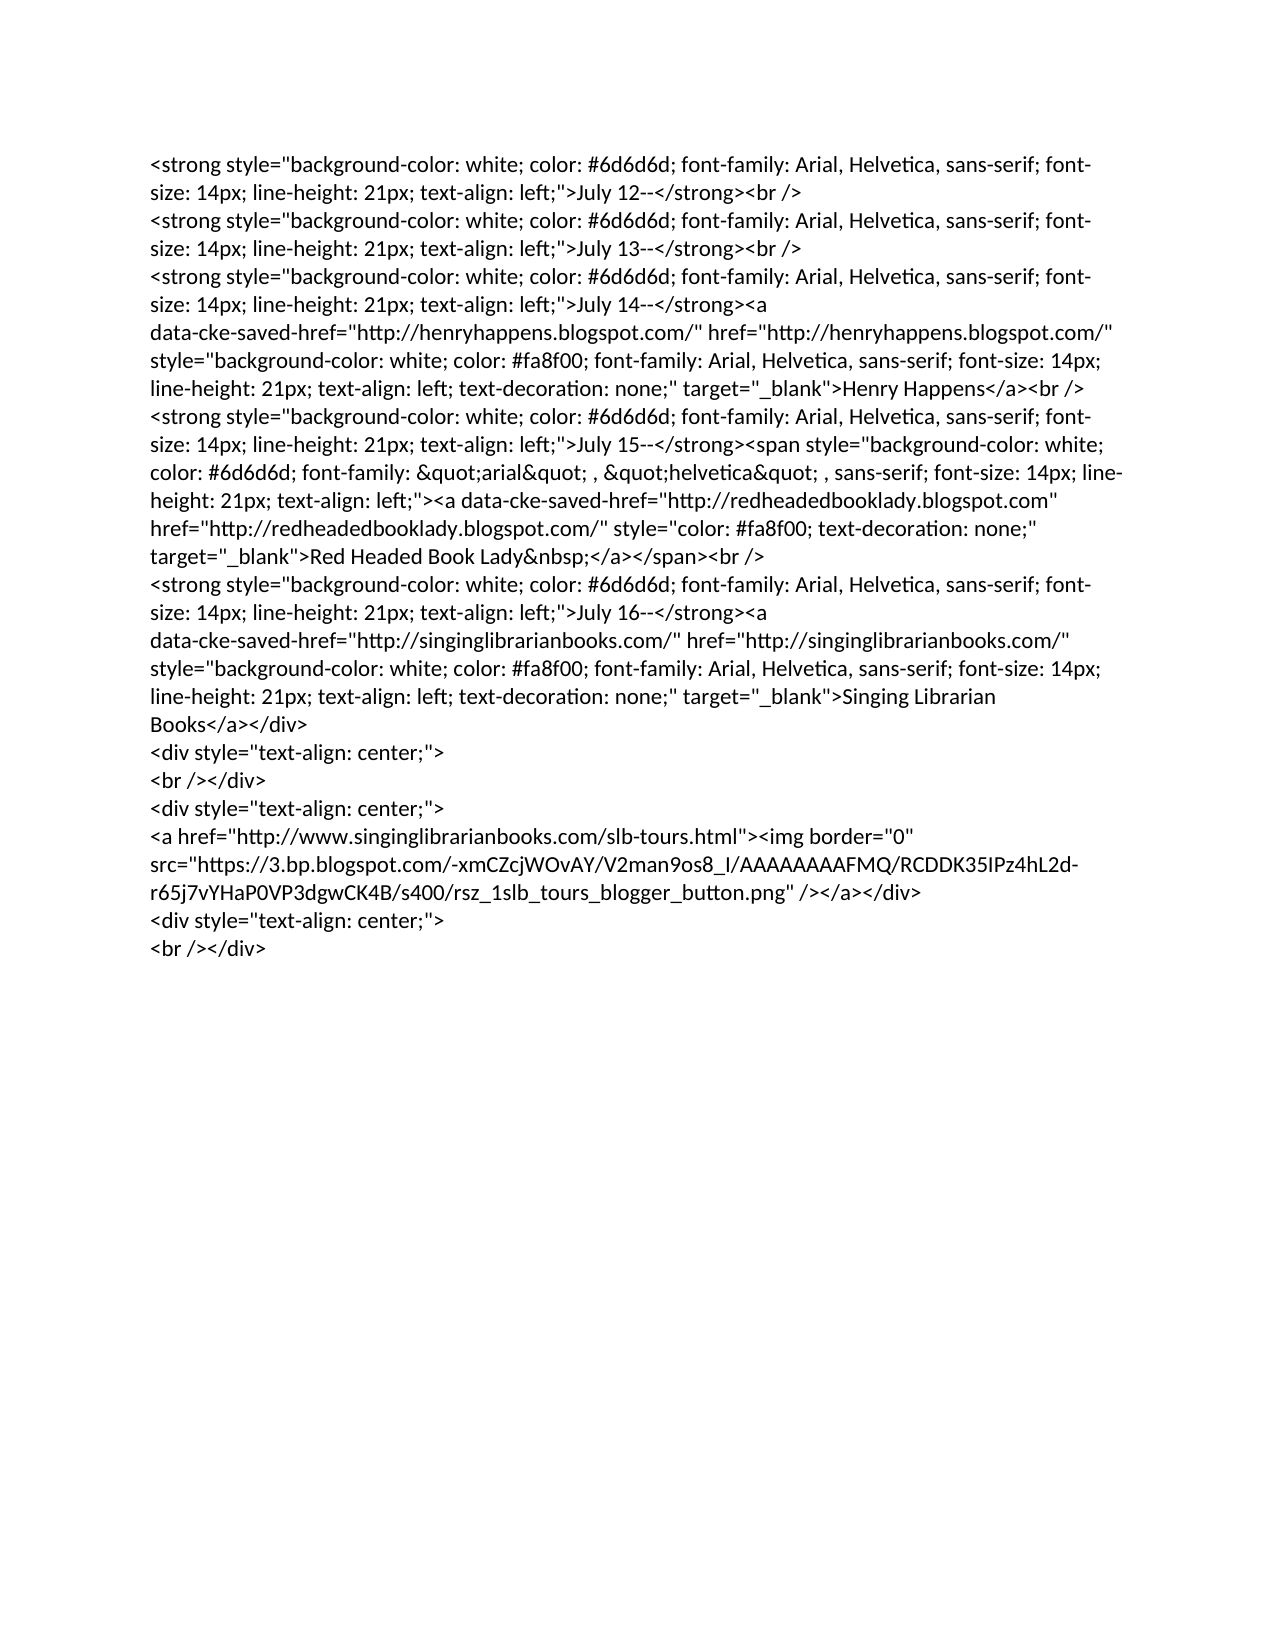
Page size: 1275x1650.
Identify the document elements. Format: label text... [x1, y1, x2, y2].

text <a href="http://www.singinglibrarianbooks.com/slb-tours.html"><img border="0" src="https://3.bp.blogspot.com/-xmCZcjWOvAY/V2man9os8_I/AAAAAAAAFMQ/RCDDK35IPz4hL2d-r65j7vYHaP0VP3dgwCK4B/s400/rsz_1slb_tours_blogger_button.png" /></a></div> [150, 822, 1125, 907]
text <strong style="background-color: white; color: #6d6d6d; font-family: Arial, Helvetica, sans-serif; font-size: 14px; line-height: 21px; text-align: left;">July 15--</strong><span style="background-color: white; color: #6d6d6d; font-family: &quot;arial&quot; , &quot;helvetica&quot; , sans-serif; font-size: 14px; line-height: 21px; text-align: left;"><a data-cke-saved-href="http://redheadedbooklady.blogspot.com" href="http://redheadedbooklady.blogspot.com/" style="color: #fa8f00; text-decoration: none;" target="_blank">Red Headed Book Lady&nbsp;</a></span><br /> [150, 402, 1125, 570]
text <strong style="background-color: white; color: #6d6d6d; font-family: Arial, Helvetica, sans-serif; font-size: 14px; line-height: 21px; text-align: left;">July 12--</strong><br /> [150, 150, 1125, 206]
text <strong style="background-color: white; color: #6d6d6d; font-family: Arial, Helvetica, sans-serif; font-size: 14px; line-height: 21px; text-align: left;">July 16--</strong><a data-cke-saved-href="http://singinglibrarianbooks.com/" href="http://singinglibrarianbooks.com/" style="background-color: white; color: #fa8f00; font-family: Arial, Helvetica, sans-serif; font-size: 14px; line-height: 21px; text-align: left; text-decoration: none;" target="_blank">Singing Librarian Books</a></div> [150, 570, 1125, 738]
text <div style="text-align: center;"> [150, 794, 1125, 822]
text <br /></div> [150, 766, 1125, 794]
text <strong style="background-color: white; color: #6d6d6d; font-family: Arial, Helvetica, sans-serif; font-size: 14px; line-height: 21px; text-align: left;">July 14--</strong><a data-cke-saved-href="http://henryhappens.blogspot.com/" href="http://henryhappens.blogspot.com/" style="background-color: white; color: #fa8f00; font-family: Arial, Helvetica, sans-serif; font-size: 14px; line-height: 21px; text-align: left; text-decoration: none;" target="_blank">Henry Happens</a><br /> [150, 262, 1125, 402]
text <div style="text-align: center;"> [150, 907, 1125, 934]
text <strong style="background-color: white; color: #6d6d6d; font-family: Arial, Helvetica, sans-serif; font-size: 14px; line-height: 21px; text-align: left;">July 13--</strong><br /> [150, 206, 1125, 262]
text <br /></div> [150, 934, 1125, 963]
text <div style="text-align: center;"> [150, 738, 1125, 766]
